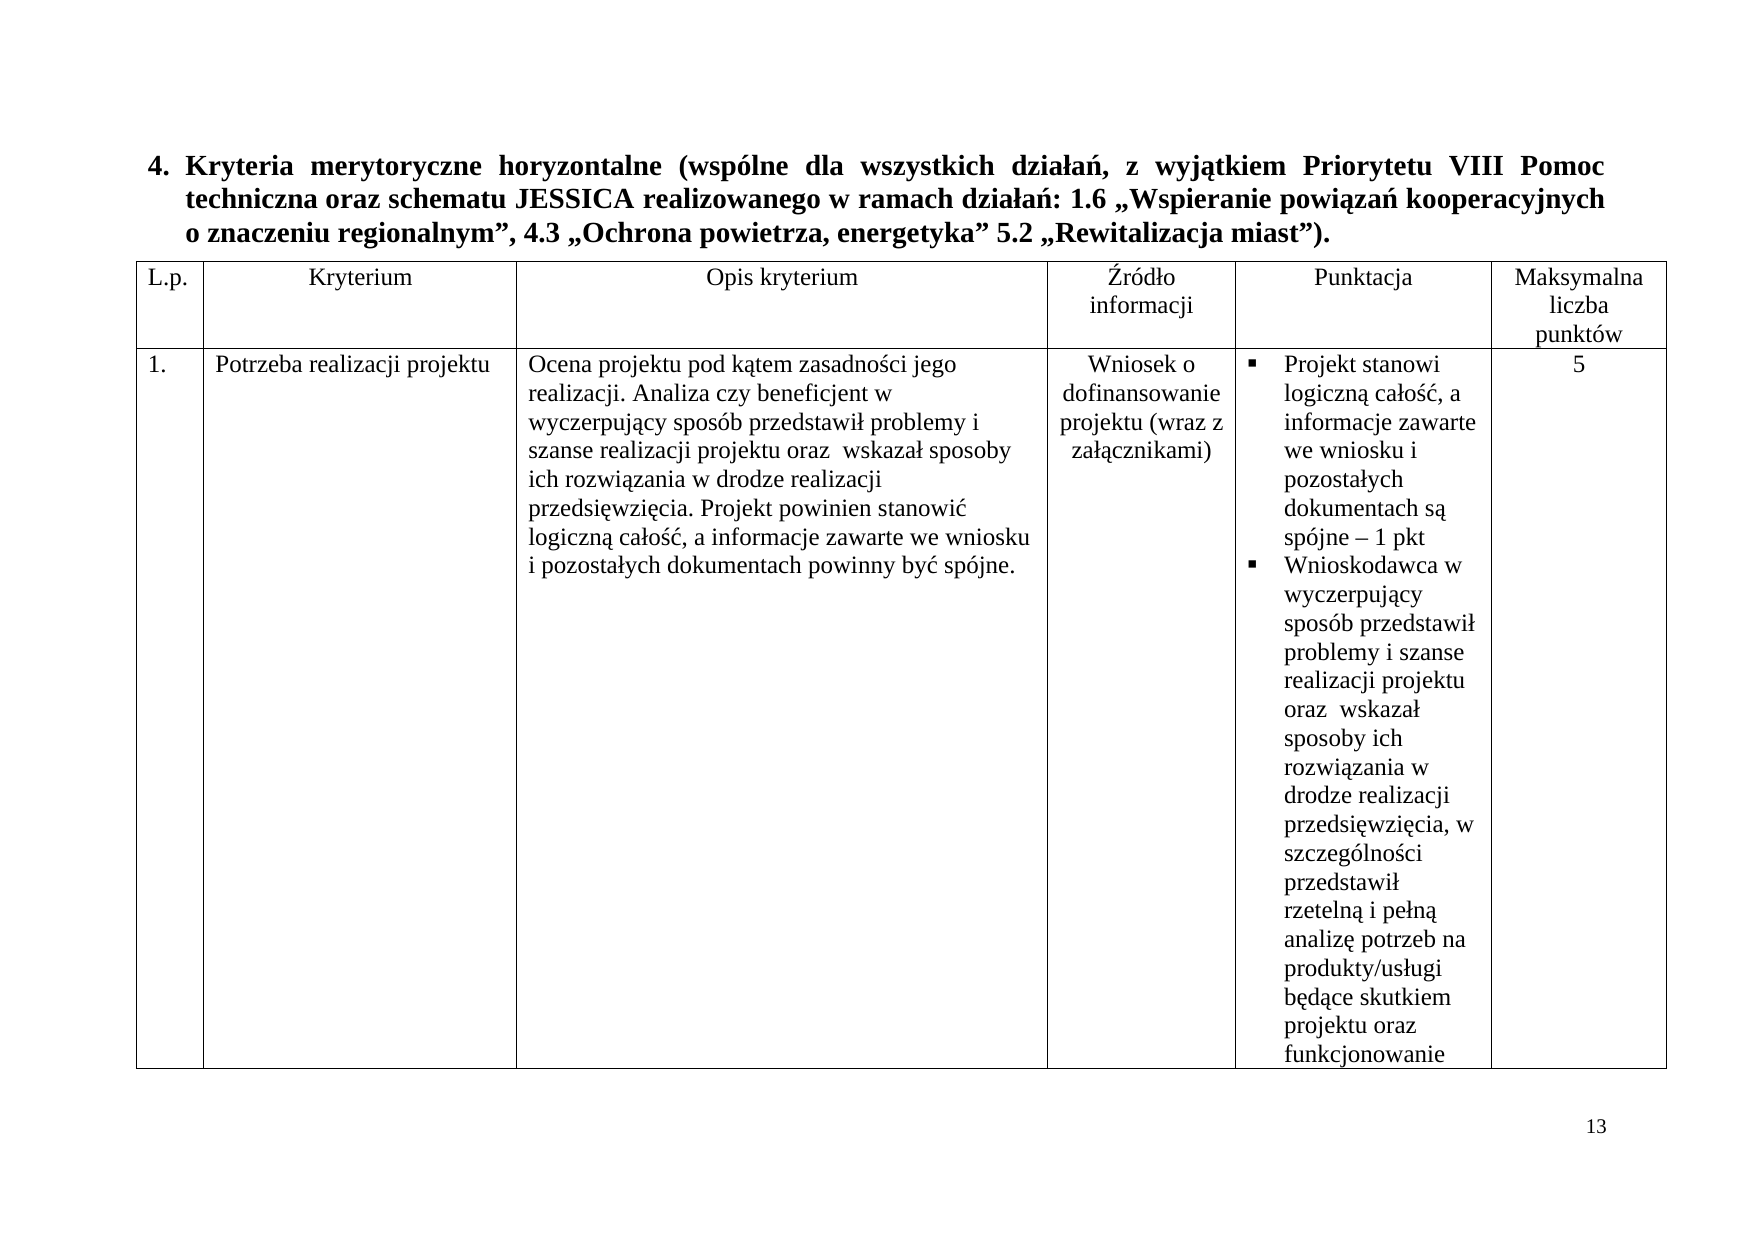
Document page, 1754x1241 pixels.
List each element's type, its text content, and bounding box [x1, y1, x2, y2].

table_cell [517, 349, 1047, 1068]
list Kryteria merytoryczne horyzontalne (wspólne dla wszystkich działań, z wyjątkiem Priorytetu VIII Pomoc techniczna oraz schematu JESSICA realizowanego w ramach działań: 1.6 „Wspieranie powiązań kooperacyjnych o znaczeniu regionalnym”, 4.3 „Ochrona powietrza, energetyka” 5.2 „Rewitalizacja miast”). [148, 148, 1606, 248]
table_header Punktacja [1236, 262, 1491, 348]
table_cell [204, 349, 516, 1068]
table_header Opis kryterium [517, 262, 1047, 348]
table_header Źródło informacji [1048, 262, 1235, 348]
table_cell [1236, 349, 1491, 1068]
table_cell 5 [1492, 349, 1666, 1068]
table_header L.p. [137, 262, 203, 348]
table_header Maksymalna liczba punktów [1492, 262, 1666, 348]
table_header Kryterium [204, 262, 516, 348]
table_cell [1048, 349, 1235, 1068]
table_cell 1. [137, 349, 203, 1068]
